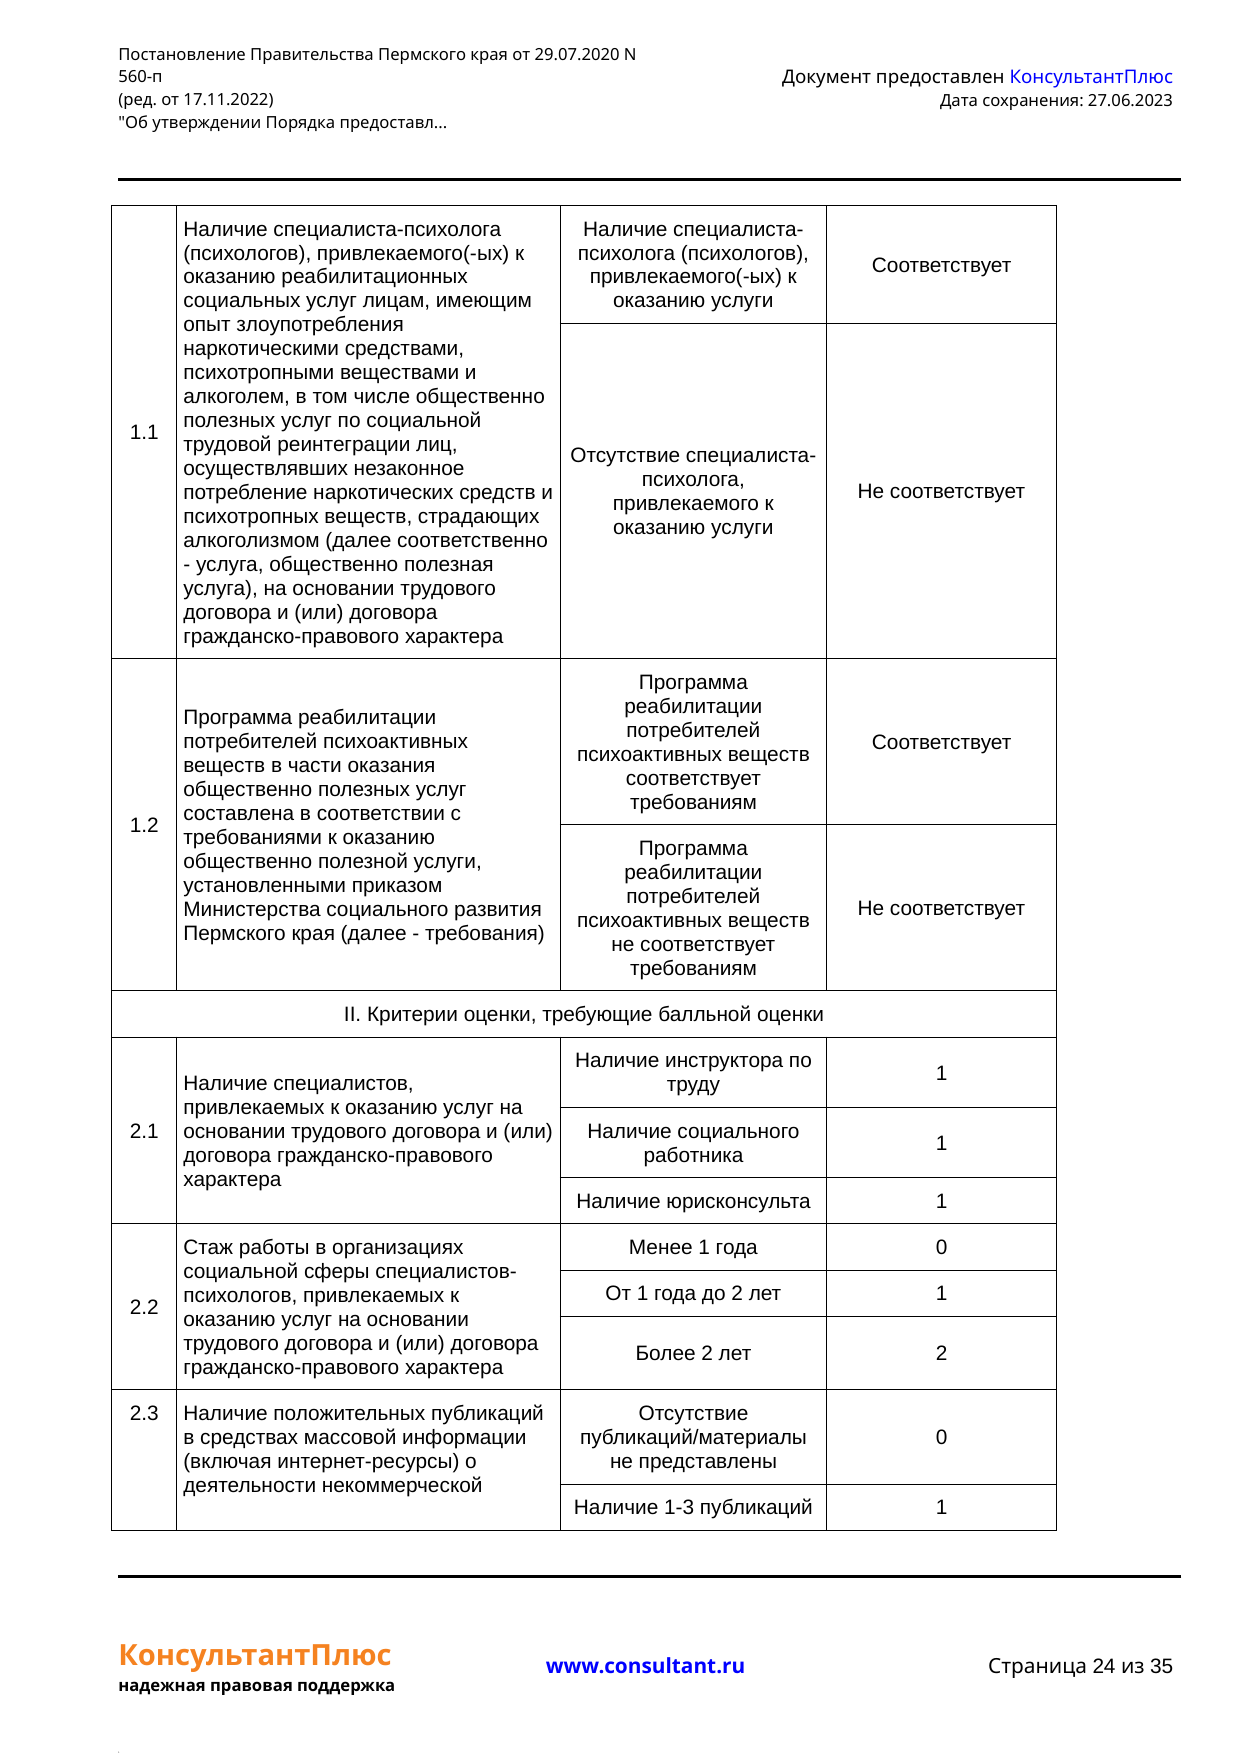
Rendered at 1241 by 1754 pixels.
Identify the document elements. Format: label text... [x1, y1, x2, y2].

table_cell 0 [827, 1224, 1056, 1269]
table_cell Программа реабилитации потребителей психоактивных веществ не соответствует требованиям [561, 825, 826, 990]
table_cell Наличие 1-3 публикаций [561, 1485, 826, 1530]
table_cell Не соответствует [827, 324, 1056, 658]
table_cell Наличие юрисконсульта [561, 1178, 826, 1223]
table_cell 1 [827, 1108, 1056, 1177]
table_cell Отсутствие публикаций/материалы не представлены [561, 1390, 826, 1483]
table_cell Отсутствие специалиста-психолога, привлекаемого к оказанию услуги [561, 324, 826, 658]
table_cell Соответствует [827, 206, 1056, 323]
table_cell II. Критерии оценки, требующие балльной оценки [112, 991, 1056, 1037]
table_cell Наличие специалиста-психолога (психологов), привлекаемого(-ых) к оказанию услуги [561, 206, 826, 323]
table_cell 1 [827, 1038, 1056, 1107]
table_cell 1 [827, 1271, 1056, 1316]
table_cell От 1 года до 2 лет [561, 1271, 826, 1316]
table_cell 0 [827, 1390, 1056, 1483]
table_cell 2.3 [112, 1390, 176, 1530]
table_cell 2.2 [112, 1224, 176, 1389]
table_cell Стаж работы в организациях социальной сферы специалистов-психологов, привлекаемых к оказанию услуг на основании трудового договора и (или) договора гражданско-правового характера [177, 1224, 560, 1389]
table_cell Наличие инструктора по труду [561, 1038, 826, 1107]
table_cell 2 [827, 1317, 1056, 1389]
table_cell Менее 1 года [561, 1224, 826, 1269]
table_cell Наличие специалиста-психолога (психологов), привлекаемого(-ых) к оказанию реабилитационных социальных услуг лицам, имеющим опыт злоупотребления наркотическими средствами, психотропными веществами и алкоголем, в том числе общественно полезных услуг по социальной трудовой реинтеграции лиц, осуществлявших незаконное потребление наркотических средств и психотропных веществ, страдающих алкоголизмом (далее соответственно - услуга, общественно полезная услуга), на основании трудового договора и (или) договора гражданско-правового характера [177, 206, 560, 658]
table_cell Наличие специалистов, привлекаемых к оказанию услуг на основании трудового договора и (или) договора гражданско-правового характера [177, 1038, 560, 1223]
table_cell 1 [827, 1485, 1056, 1530]
table_cell Соответствует [827, 659, 1056, 824]
table_cell Программа реабилитации потребителей психоактивных веществ в части оказания общественно полезных услуг составлена в соответствии с требованиями к оказанию общественно полезной услуги, установленными приказом Министерства социального развития Пермского края (далее - требования) [177, 659, 560, 990]
table_cell Программа реабилитации потребителей психоактивных веществ соответствует требованиям [561, 659, 826, 824]
table_cell Более 2 лет [561, 1317, 826, 1389]
table_cell Наличие положительных публикаций в средствах массовой информации (включая интернет-ресурсы) о деятельности некоммерческой организации по оказанию услуг [177, 1390, 560, 1530]
table_cell Наличие социального работника [561, 1108, 826, 1177]
table_cell Не соответствует [827, 825, 1056, 990]
table_cell 1.2 [112, 659, 176, 990]
table_cell 1 [827, 1178, 1056, 1223]
table_cell 2.1 [112, 1038, 176, 1223]
table_cell 1.1 [112, 206, 176, 658]
